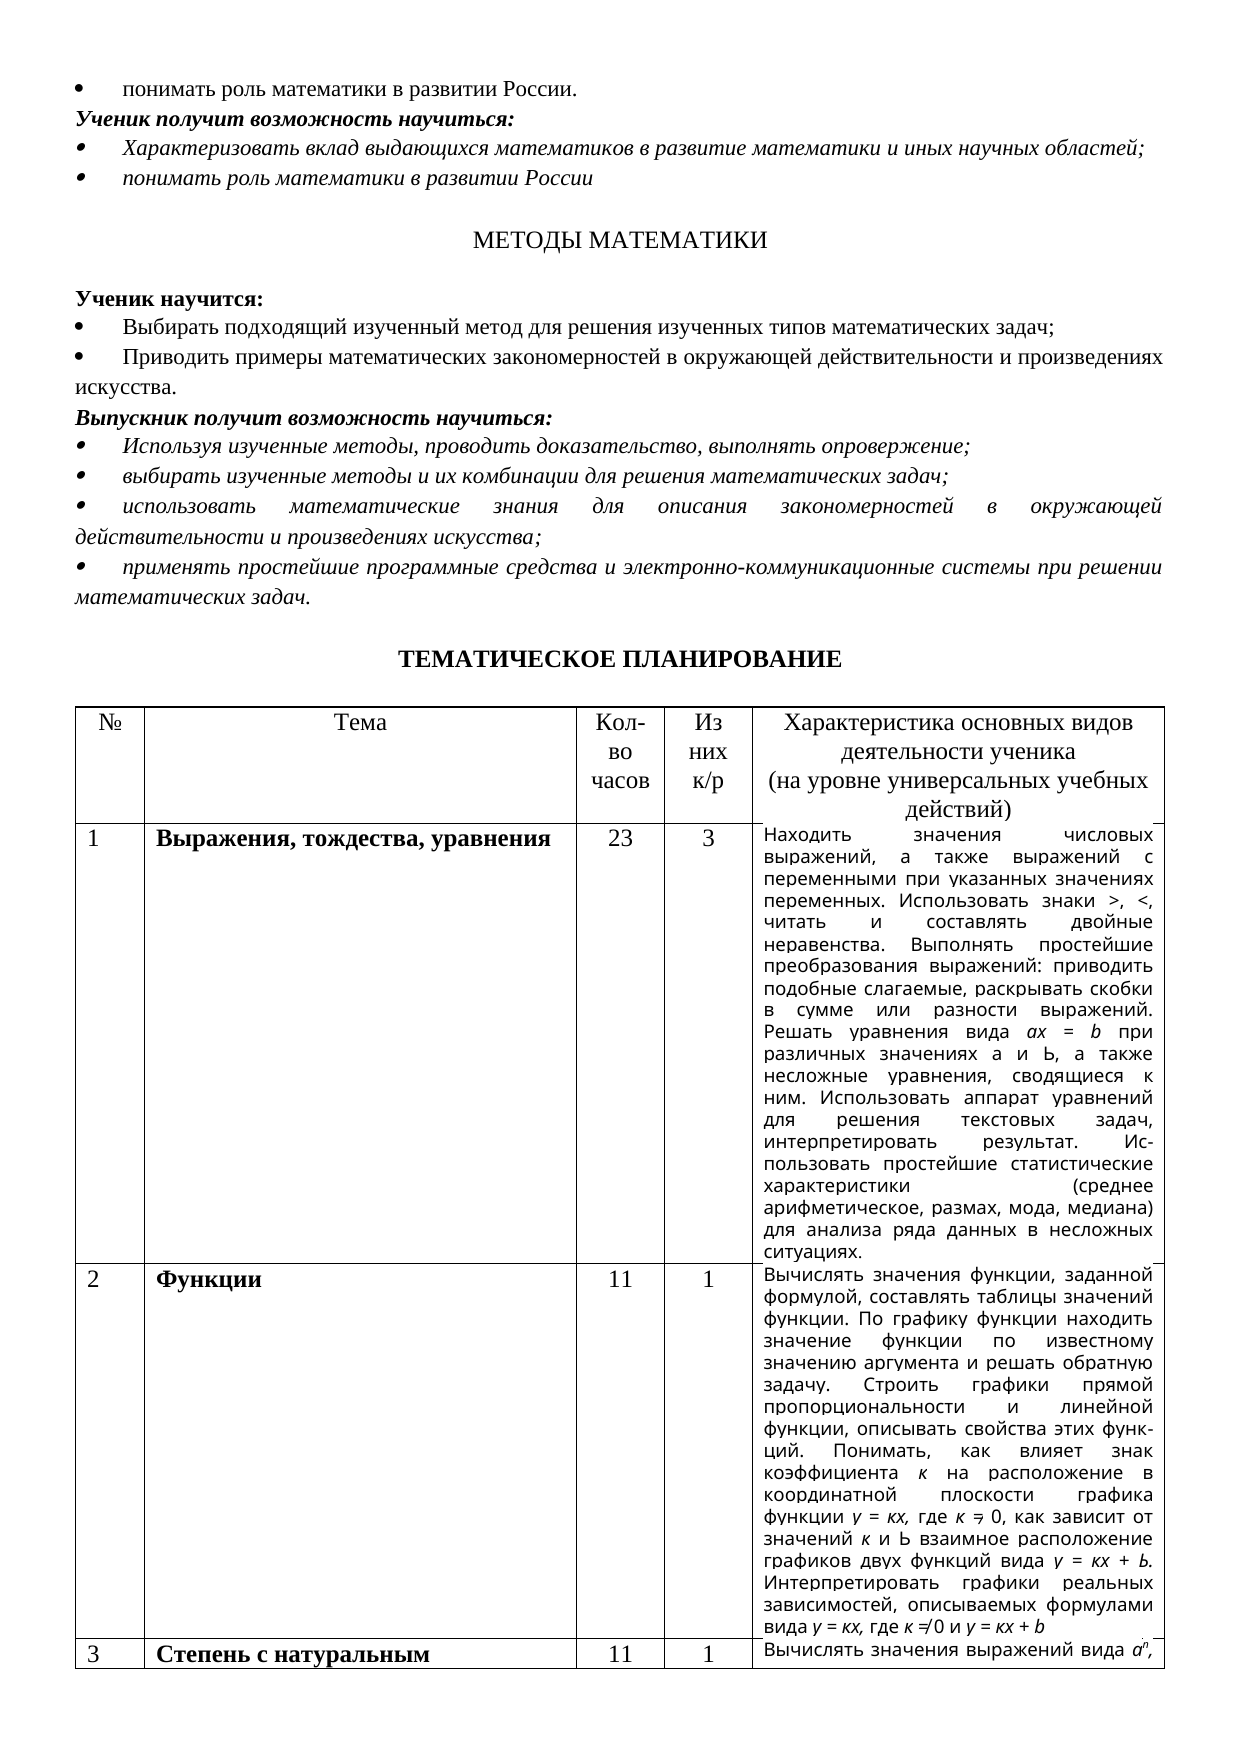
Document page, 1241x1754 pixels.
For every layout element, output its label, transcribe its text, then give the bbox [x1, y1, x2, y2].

table_header Кол-во часов [577, 708, 664, 822]
table_cell Вычислять значения функции, заданной формулой, составлять таблицы значений функции. По графику функции находить значение функции по известному значению аргумента и решать обратную задачу. Строить графики прямой пропорциональности и линейной функции, описывать свойства этих функций. Понимать, как влияет знак коэффициента к на расположение в координатной плоскости графика функции у = кх, где к ≠ 0, как зависит от значений к и Ь взаимное расположение графиков двух функций вида у = кх + Ь. Интерпретировать графики реальных зависимостей, описываемых формулами вида у = кх, где к ≠ 0 и у = кх + b [1045, 1264, 1164, 1638]
table_header Характеристика основных видов деятельности ученика (на уровне универсальных учебных действий) [753, 708, 1164, 822]
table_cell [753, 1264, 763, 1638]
list применять простейшие программные средства и электронно-коммуникационные системы при решении математических задач. [75, 553, 1165, 609]
list понимать роль математики в развитии России. [75, 75, 1165, 101]
list Выбирать подходящий изученный метод для решения изученных типов математических задач; [75, 313, 1165, 339]
list Характеризовать вклад выдающихся математиков в развитие математики и иных научных областей; [75, 134, 1165, 160]
list Приводить примеры математических закономерностей в окружающей действительности и произведениях искусства. [75, 343, 1165, 400]
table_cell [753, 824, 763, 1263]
table_cell 3 [665, 824, 752, 1263]
text ТЕМАТИЧЕСКОЕ ПЛАНИРОВАНИЕ [75, 644, 1165, 673]
text МЕТОДЫ МАТЕМАТИКИ [75, 225, 1165, 254]
table_cell 1 [76, 824, 144, 1263]
table_cell 11 [577, 1264, 664, 1638]
table_header № [76, 708, 144, 822]
table_cell 1 [665, 1264, 752, 1638]
list выбирать изученные методы и их комбинации для решения математических задач; [75, 462, 1165, 489]
text Ученик научится: [75, 284, 1165, 311]
table_cell Находить значения числовых выражений, а также выражений с переменными при указанных значениях переменных. Использовать знаки >, <, читать и составлять двойные неравенства. Выполнять простейшие преобразования выражений: приводить подобные слагаемые, раскрывать скобки в сумме или разности выражений. Решать уравнения вида ах = b при различных значениях а и Ь, а также несложные уравнения, сводящиеся к ним. Использовать аппарат уравнений для решения текстовых задач, интерпретировать результат. Использовать простейшие статистические характеристики (среднее арифметическое, размах, мода, медиана) для анализа ряда данных в несложных ситуациях. [858, 824, 1164, 1263]
text Выпускник получит возможность научиться: [75, 404, 1165, 430]
table_header Тема [145, 708, 576, 822]
table_cell 11 [577, 1639, 664, 1668]
list Используя изученные методы, проводить доказательство, выполнять опровержение; [75, 432, 1165, 458]
text Ученик получит возможность научиться: [75, 105, 1165, 132]
table_cell Функции [145, 1264, 576, 1638]
table_cell 3 [76, 1639, 144, 1668]
table_header Из них к/р [665, 708, 752, 822]
list использовать математические знания для описания закономерностей в окружающей действительности и произведениях искусства; [75, 492, 1165, 549]
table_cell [145, 1639, 576, 1668]
list понимать роль математики в развитии России [75, 164, 1165, 190]
table_cell Выражения, тождества, уравнения [145, 824, 576, 1263]
table_cell 1 [665, 1639, 752, 1668]
table_cell 2 [76, 1264, 144, 1638]
table_cell 23 [577, 824, 664, 1263]
